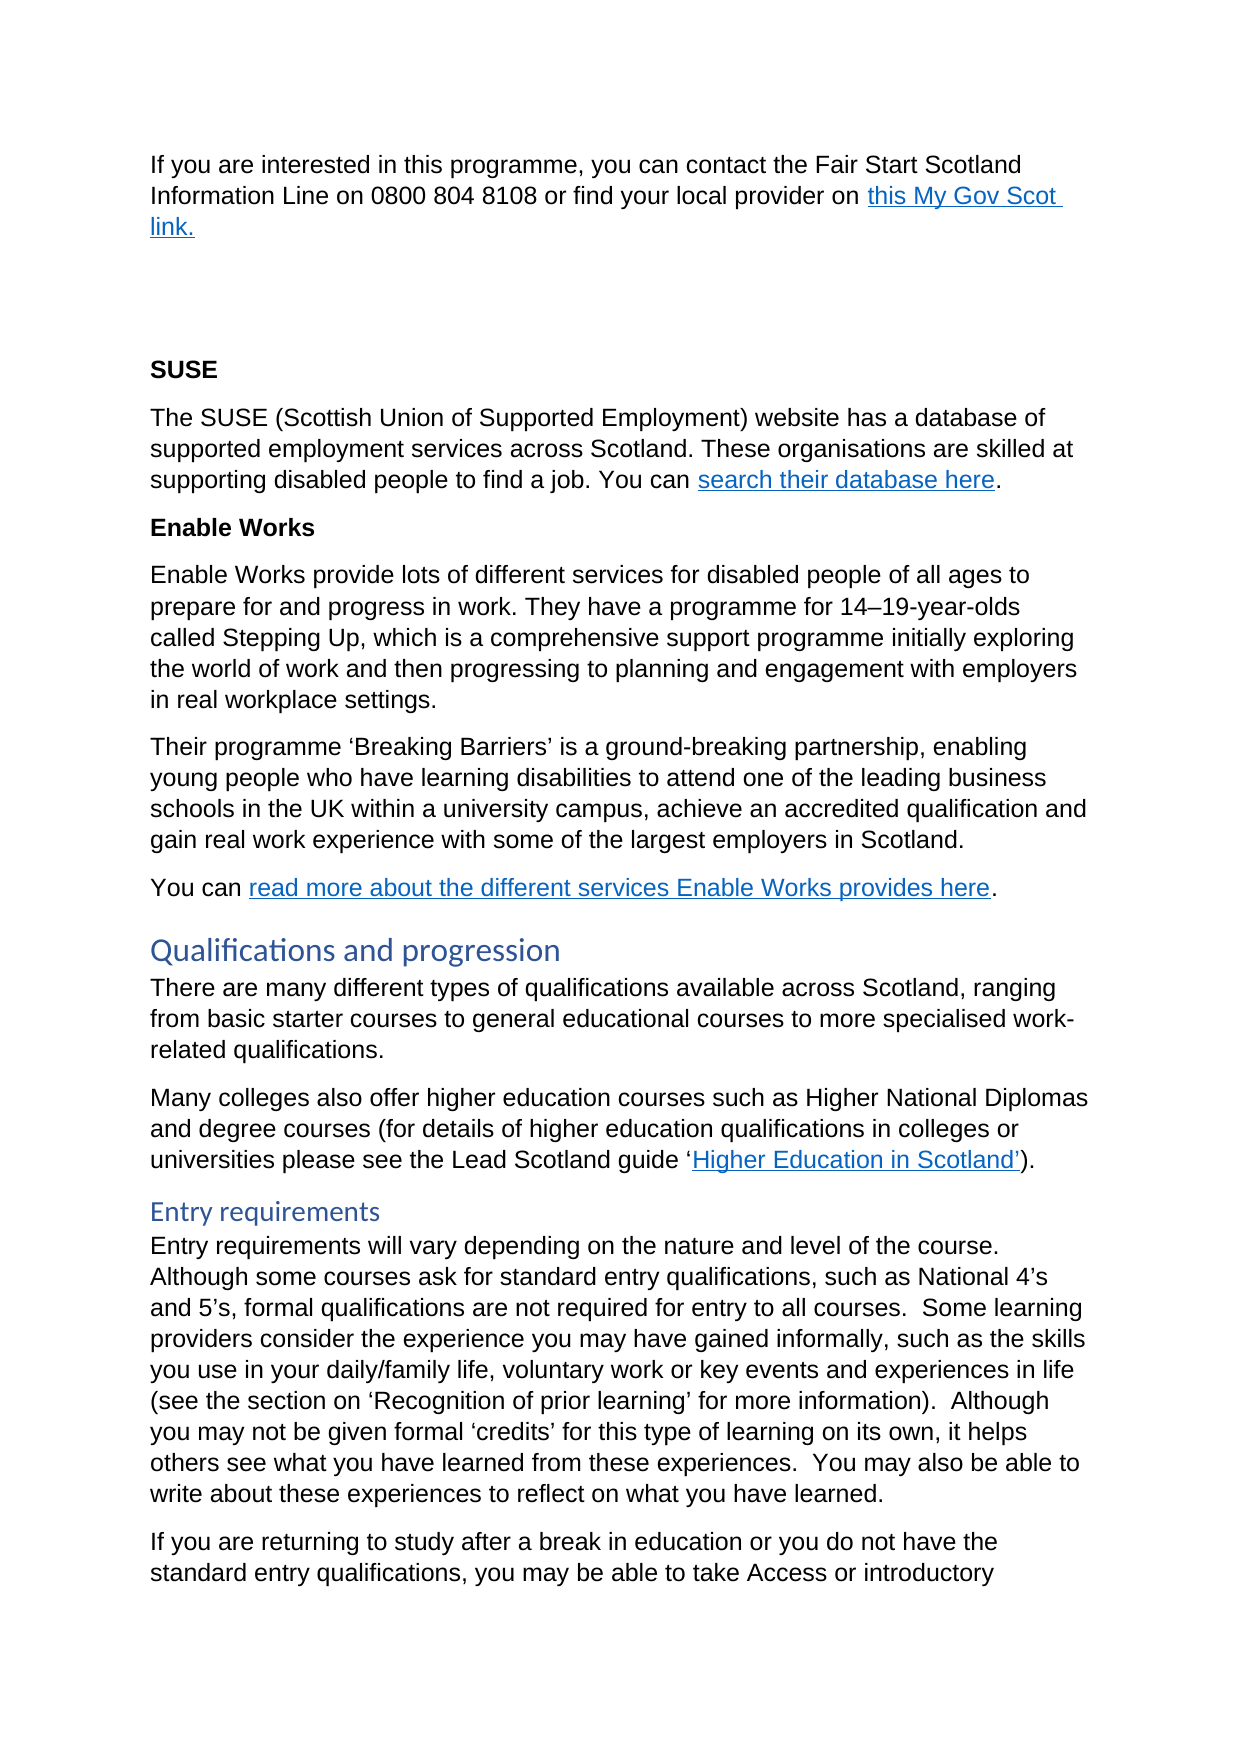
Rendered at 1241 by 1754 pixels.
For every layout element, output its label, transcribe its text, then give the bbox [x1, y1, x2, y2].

text Enable Works [150, 513, 1090, 541]
text Their programme ‘Breaking Barriers’ is a ground-breaking partnership, enabling young people who have learning disabilities to attend one of the leading business schools in the UK within a university campus, achieve an accredited qualification and gain real work experience with some of the largest employers in Scotland. [150, 732, 1090, 854]
text Enable Works provide lots of different services for disabled people of all ages to prepare for and progress in work. They have a programme for 14–19-year-olds called Stepping Up, which is a comprehensive support programme initially exploring the world of work and then progressing to planning and engagement with employers in real workplace settings. [150, 560, 1090, 713]
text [150, 1527, 1090, 1587]
text The SUSE (Scottish Union of Supported Employment) website has a database of supported employment services across Scotland. These organisations are skilled at supporting disabled people to find a job. You can search their database here. [150, 403, 1090, 494]
subtitle Entry requirements [150, 1193, 1090, 1228]
text Entry requirements will vary depending on the nature and level of the course. Although some courses ask for standard entry qualifications, such as National 4’s and 5’s, formal qualifications are not required for entry to all courses. Some learning providers consider the experience you may have gained informally, such as the skills you use in your daily/family life, voluntary work or key events and experiences in life (see the section on ‘Recognition of prior learning’ for more information). Although you may not be given formal ‘credits’ for this type of learning on its own, it helps others see what you have learned from these experiences. You may also be able to write about these experiences to reflect on what you have learned. [150, 1231, 1090, 1508]
text If you are interested in this programme, you can contact the Fair Start Scotland Information Line on 0800 804 8108 or find your local provider on this My Gov Scot link. [150, 150, 1090, 241]
text There are many different types of qualifications available across Scotland, ranging from basic starter courses to general educational courses to more specialised work-related qualifications. [150, 973, 1090, 1064]
subtitle Qualifications and progression [150, 929, 1090, 970]
text SUSE [150, 355, 1090, 384]
text You can read more about the different services Enable Works provides here. [150, 873, 1090, 902]
text Many colleges also offer higher education courses such as Higher National Diplomas and degree courses (for details of higher education qualifications in colleges or universities please see the Lead Scotland guide ‘Higher Education in Scotland’). [150, 1083, 1090, 1174]
